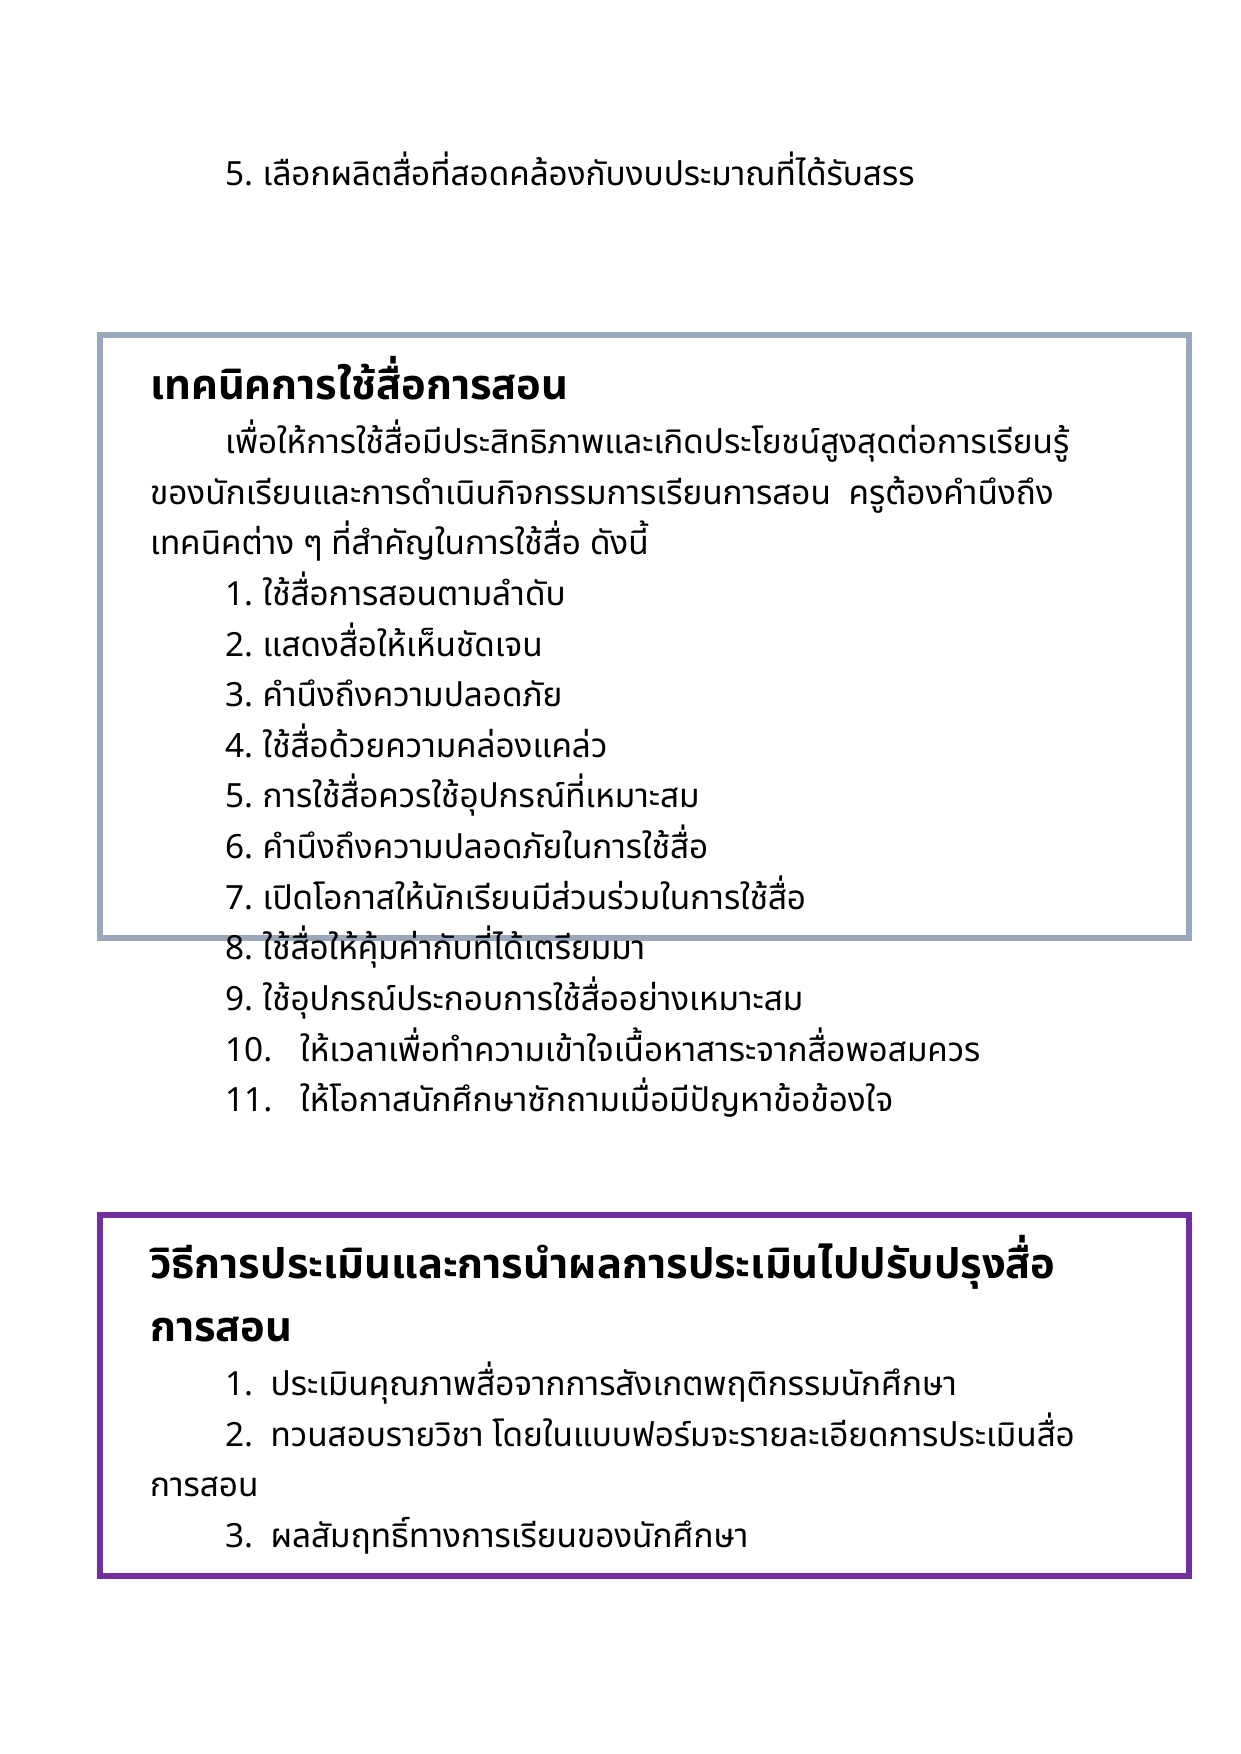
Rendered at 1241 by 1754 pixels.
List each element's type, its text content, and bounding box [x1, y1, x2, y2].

list เปิดโอกาสให้นักเรียนมีส่วนร่วมในการใช้สื่อ [225, 873, 1090, 924]
list ใช้สื่อให้คุ้มค่ากับที่ได้เตรียมมา [225, 924, 1090, 975]
list คำนึงถึงความปลอดภัย [225, 671, 1090, 722]
list คำนึงถึงความปลอดภัยในการใช้สื่อ [225, 823, 1090, 873]
list ให้เวลาเพื่อทำความเข้าใจเนื้อหาสาระจากสื่อพอสมควร [225, 1025, 1090, 1076]
list เลือกผลิตสื่อที่สอดคล้องกับงบประมาณที่ได้รับสรร [225, 150, 1090, 231]
list แสดงสื่อให้เห็นชัดเจน [225, 620, 1090, 671]
text เทคนิคการใช้สื่อการสอน เพื่อให้การใช้สื่อมีประสิทธิภาพและเกิดประโยชน์สูงสุดต่อการเรียนรู้ของนักเรียนและการดำเนินกิจกรรมการเรียนการสอน ครูต้องคำนึงถึงเทคนิคต่าง ๆ ที่สำคัญในการใช้สื่อ ดังนี้ [150, 355, 1090, 570]
list ให้โอกาสนักศึกษาซักถามเมื่อมีปัญหาข้อข้องใจ [225, 1076, 1090, 1127]
list ใช้สื่อการสอนตามลำดับ [225, 570, 1090, 620]
list การใช้สื่อควรใช้อุปกรณ์ที่เหมาะสม [225, 772, 1090, 823]
list ใช้สื่อด้วยความคล่องแคล่ว [225, 722, 1090, 772]
list ใช้อุปกรณ์ประกอบการใช้สื่ออย่างเหมาะสม [225, 975, 1090, 1025]
text วิธีการประเมินและการนำผลการประเมินไปปรับปรุงสื่อการสอน 1. ประเมินคุณภาพสื่อจากการสังเกตพฤติกรรมนักศึกษา 2. ทวนสอบรายวิชา โดยในแบบฟอร์มจะรายละเอียดการประเมินสื่อการสอน 3. ผลสัมฤทธิ์ทางการเรียนของนักศึกษา [150, 1234, 1090, 1562]
